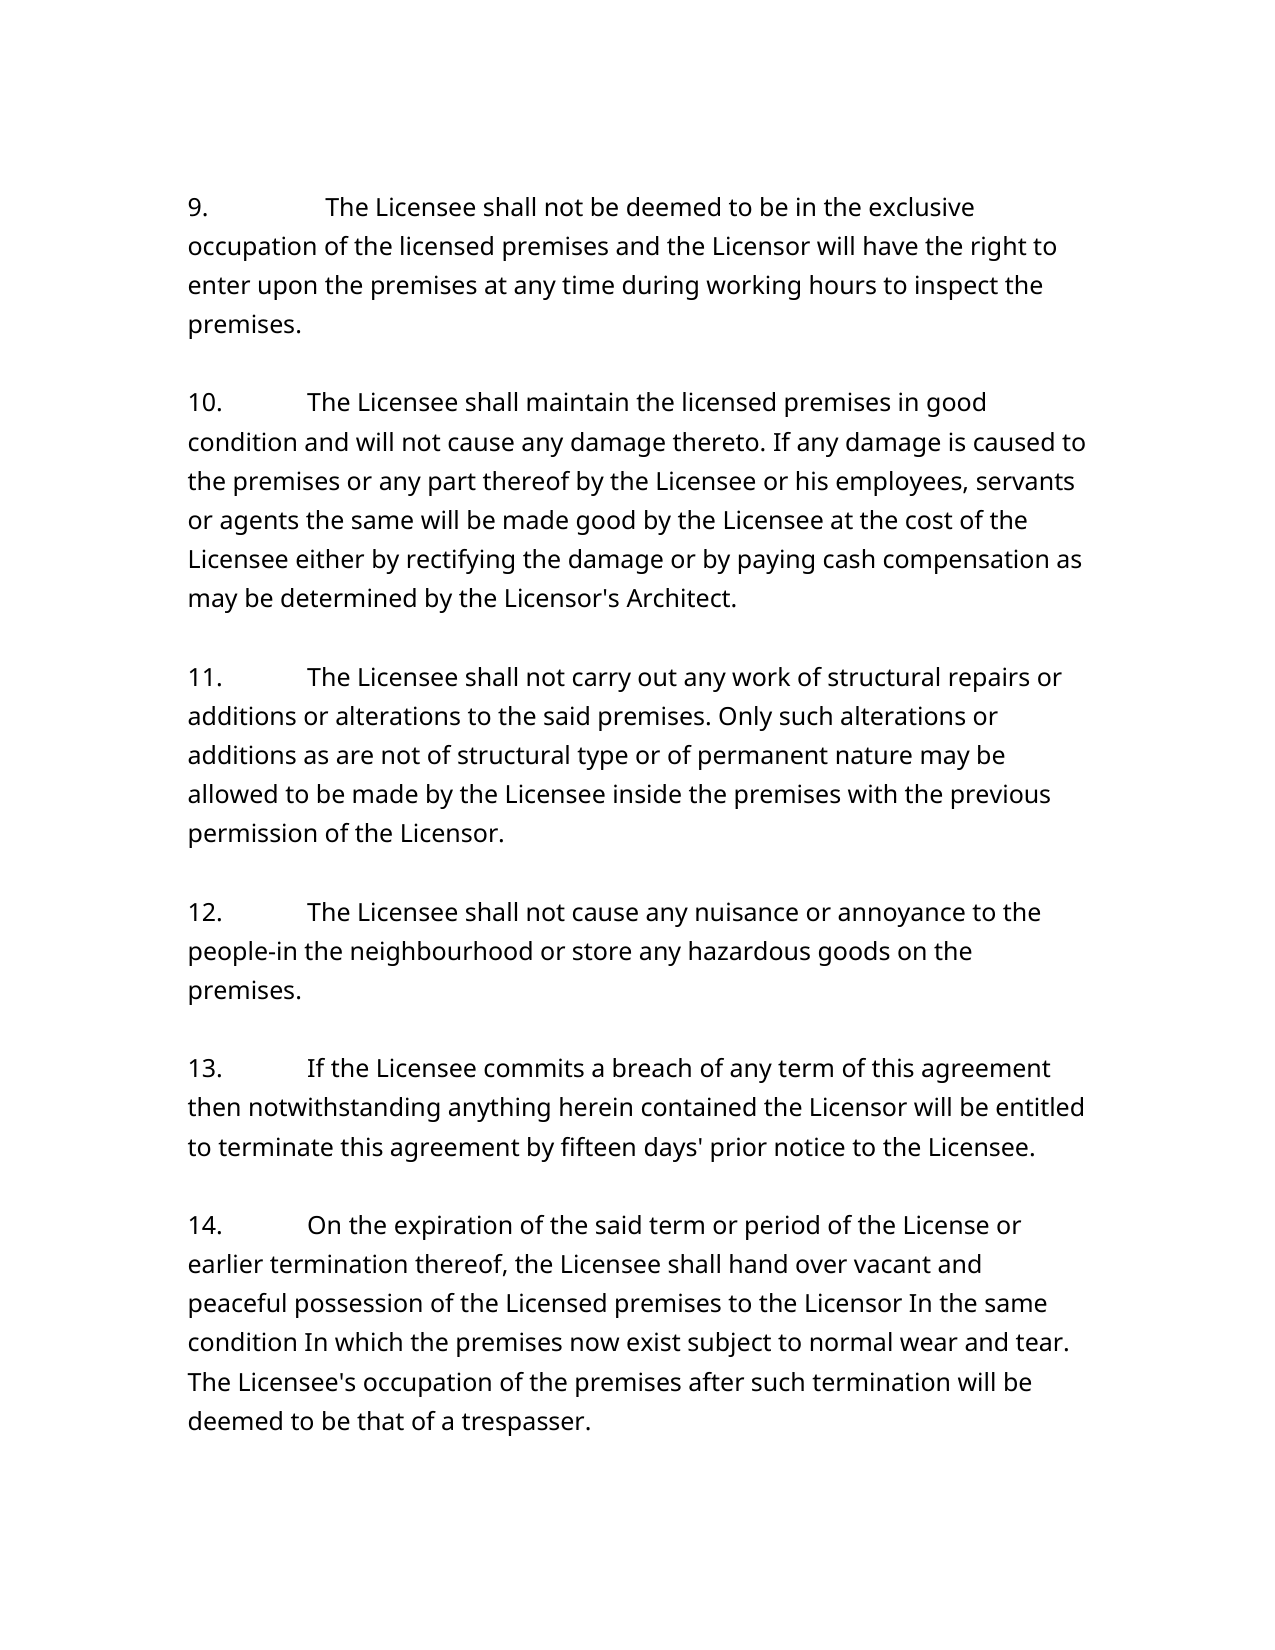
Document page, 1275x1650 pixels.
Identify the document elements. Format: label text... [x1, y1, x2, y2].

text 14. On the expiration of the said term or period of the License or earlier termination thereof, the Licensee shall hand over vacant and peaceful possession of the Licensed premises to the Licensor In the same condition In which the premises now exist subject to normal wear and tear. The Licensee's occupation of the premises after such termination will be deemed to be that of a trespasser. [187, 1207, 1087, 1437]
text 13. If the Licensee commits a breach of any term of this agreement then notwithstanding anything herein contained the Licensor will be entitled to terminate this agreement by fifteen days' prior notice to the Licensee. [187, 1051, 1087, 1163]
text 9. The Licensee shall not be deemed to be in the exclusive occupation of the licensed premises and the Licensor will have the right to enter upon the premises at any time during working hours to inspect the premises. [187, 189, 1087, 341]
text 11. The Licensee shall not carry out any work of structural repairs or additions or alterations to the said premises. Only such alterations or additions as are not of structural type or of permanent nature may be allowed to be made by the Licensee inside the premises with the previous permission of the Licensor. [187, 659, 1087, 850]
text 12. The Licensee shall not cause any nuisance or annoyance to the people-in the neighbourhood or store any hazardous goods on the premises. [187, 894, 1087, 1007]
text 10. The Licensee shall maintain the licensed premises in good condition and will not cause any damage thereto. If any damage is caused to the premises or any part thereof by the Licensee or his employees, servants or agents the same will be made good by the Licensee at the cost of the Licensee either by rectifying the damage or by paying cash compensation as may be determined by the Licensor's Architect. [187, 385, 1087, 615]
